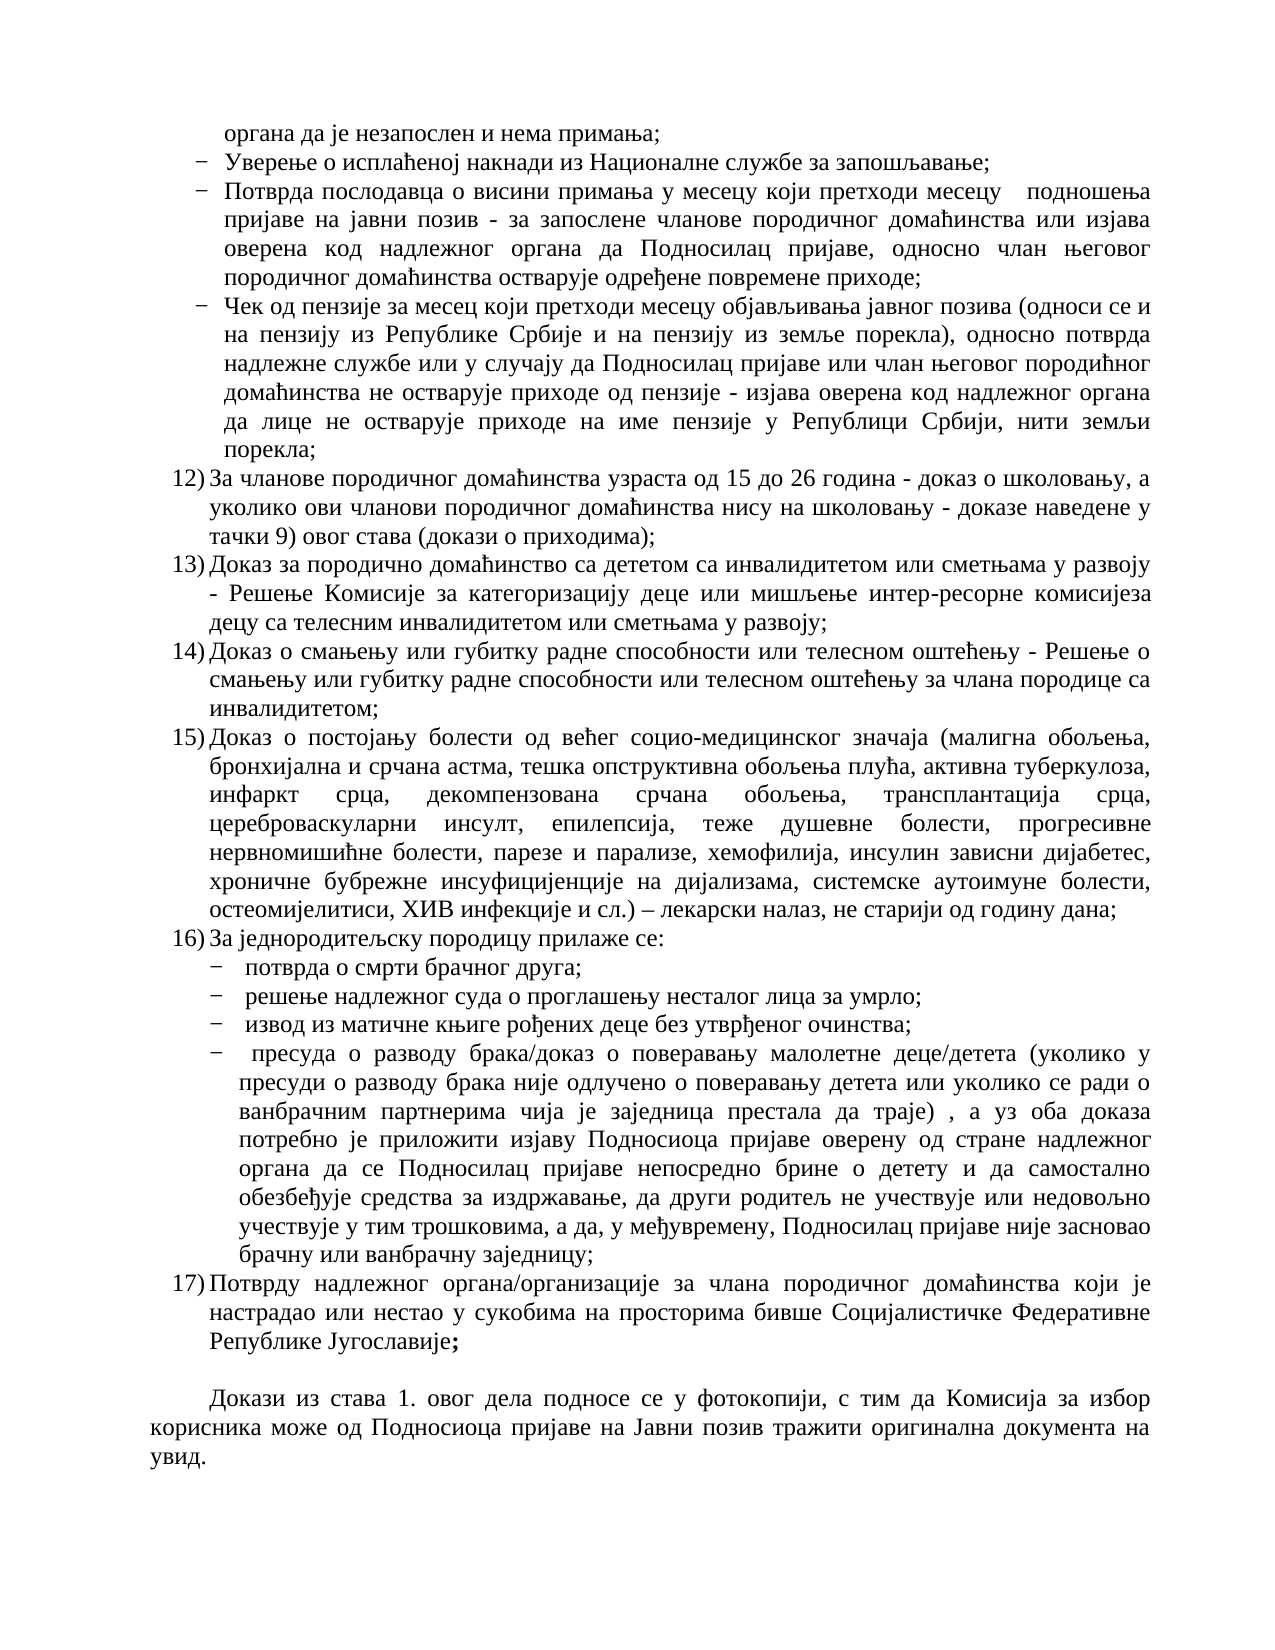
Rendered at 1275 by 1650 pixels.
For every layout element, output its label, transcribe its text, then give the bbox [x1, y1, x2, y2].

list Уверење о исплаћеној накнади из Националне службе за запошљавање; [194, 147, 1152, 176]
list пресуда о разводу брака/доказ о поверавању малолетне деце/детета (уколико у пресуди о разводу брака није одлучено о поверавању детета или уколико се ради о ванбрачним партнерима чија је заједница престала да траје) , а уз оба доказа потребно је приложити изјаву Подносиоца пријаве оверену од стране надлежног органа да се Подносилац пријаве непосредно брине о детету и да самостално обезбеђује средства за издржавање, да други родитељ не учествује или недовољно учествује у тим трошковима, а да, у међувремену, Подносилац пријаве није засновао брачну или ванбрачну заједницу; [209, 1038, 1152, 1268]
list За чланове породичног домаћинства узраста од 15 до 26 година - доказ о школовању, а уколико ови чланови породичног домаћинства нису на школовању - доказе наведене у тачки 9) овог става (докази о приходима); [172, 463, 1152, 549]
text Докази из става 1. овог дела подносе се у фотокопији, с тим да Комисија за избор корисника може од Подносиоца пријаве на Јавни позив тражити оригинална документа на увид. [150, 1383, 1152, 1469]
list извод из матичне књиге рођених деце без утврђеног очинства; [209, 1009, 1152, 1038]
list решење надлежног суда о проглашењу несталог лица за умрло; [209, 981, 1152, 1009]
list Доказ о постојању болести од већег социо-медицинског значаја (малигна обољења, бронхијална и срчана астма, тешка опструктивна обољења плућа, активна туберкулоза, инфаркт срца, декомпензована срчана обољења, трансплантација срца, цереброваскуларни инсулт, епилепсија, теже душевне болести, прогресивне нервномишићне болести, парезе и парализе, хемофилија, инсулин зависни дијабетес, хроничне бубрежне инсуфицијенције на дијализама, системске аутоимуне болести, остеомијелитиси, ХИВ инфекције и сл.) – лекарски налаз, не старији од годину дана; [172, 722, 1152, 923]
list Потврду надлежног органа/организације за члана породичног домаћинства који је настрадао или нестао у сукобима на просторима бивше Социјалистичке Федеративне Републике Југославије; [172, 1268, 1152, 1354]
list Доказ о смањењу или губитку радне способности или телесном оштећењу - Решење о смањењу или губитку радне способности или телесном оштећењу за члана породице са инвалидитетом; [172, 636, 1152, 722]
list Чек од пензије за месец који претходи месецу објављивања јавног позива (односи се и на пензију из Републике Србије и на пензију из земље порекла), односно потврда надлежне службе или у случају да Подносилац пријаве или члан његовог породићног домаћинства не остварује приходе од пензије - изјава оверена код надлежног органа да лице не остварује приходе на име пензије у Републици Србији, нити земљи порекла; [194, 291, 1152, 463]
list потврда о смрти брачног друга; [209, 952, 1152, 981]
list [194, 118, 1152, 147]
list Доказ за породично домаћинство са дететом са инвалидитетом или сметњама у развоју - Решење Комисије за категоризацију деце или мишљење интер-ресорне комисијеза децу са телесним инвалидитетом или сметњама у развоју; [172, 549, 1152, 636]
list За једнородитељску породицу прилаже се: [172, 923, 1152, 952]
list Потврда послодавца о висини примања у месецу који претходи месецу подношења пријаве на јавни позив - за запослене чланове породичног домаћинства или изјава оверена код надлежног органа да Подносилац пријаве, односно члан његовог породичног домаћинства остварује одређене повремене приходе; [194, 176, 1152, 291]
